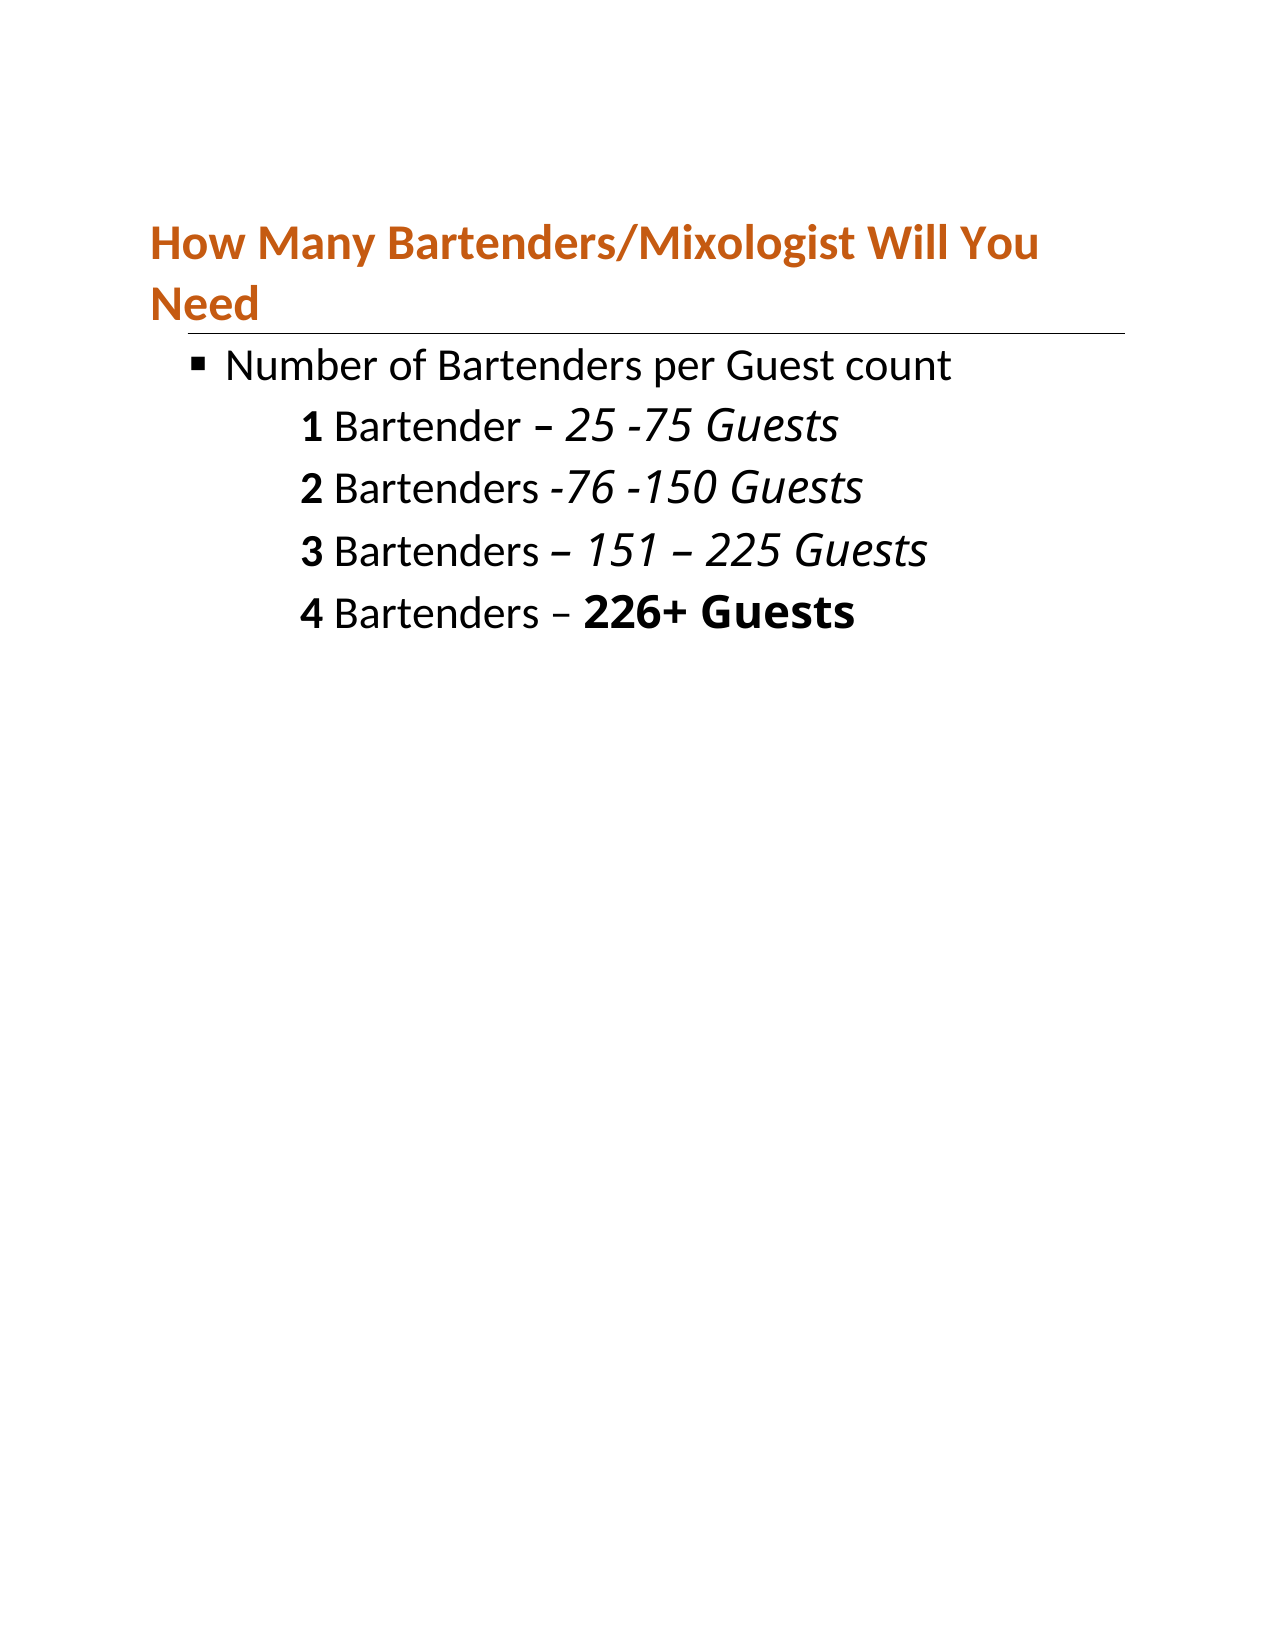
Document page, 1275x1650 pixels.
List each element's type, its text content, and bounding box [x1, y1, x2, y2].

list 2 Bartenders -76 -150 Guests [300, 454, 1125, 517]
list 4 Bartenders – 226+ Guests [300, 579, 1125, 642]
list Number of Bartenders per Guest count [187, 334, 1125, 392]
list 3 Bartenders – 151 – 225 Guests [300, 517, 1125, 579]
text How Many Bartenders/Mixologist Will You Need [150, 211, 1125, 333]
list 1 Bartender – 25 -75 Guests [300, 392, 1125, 454]
